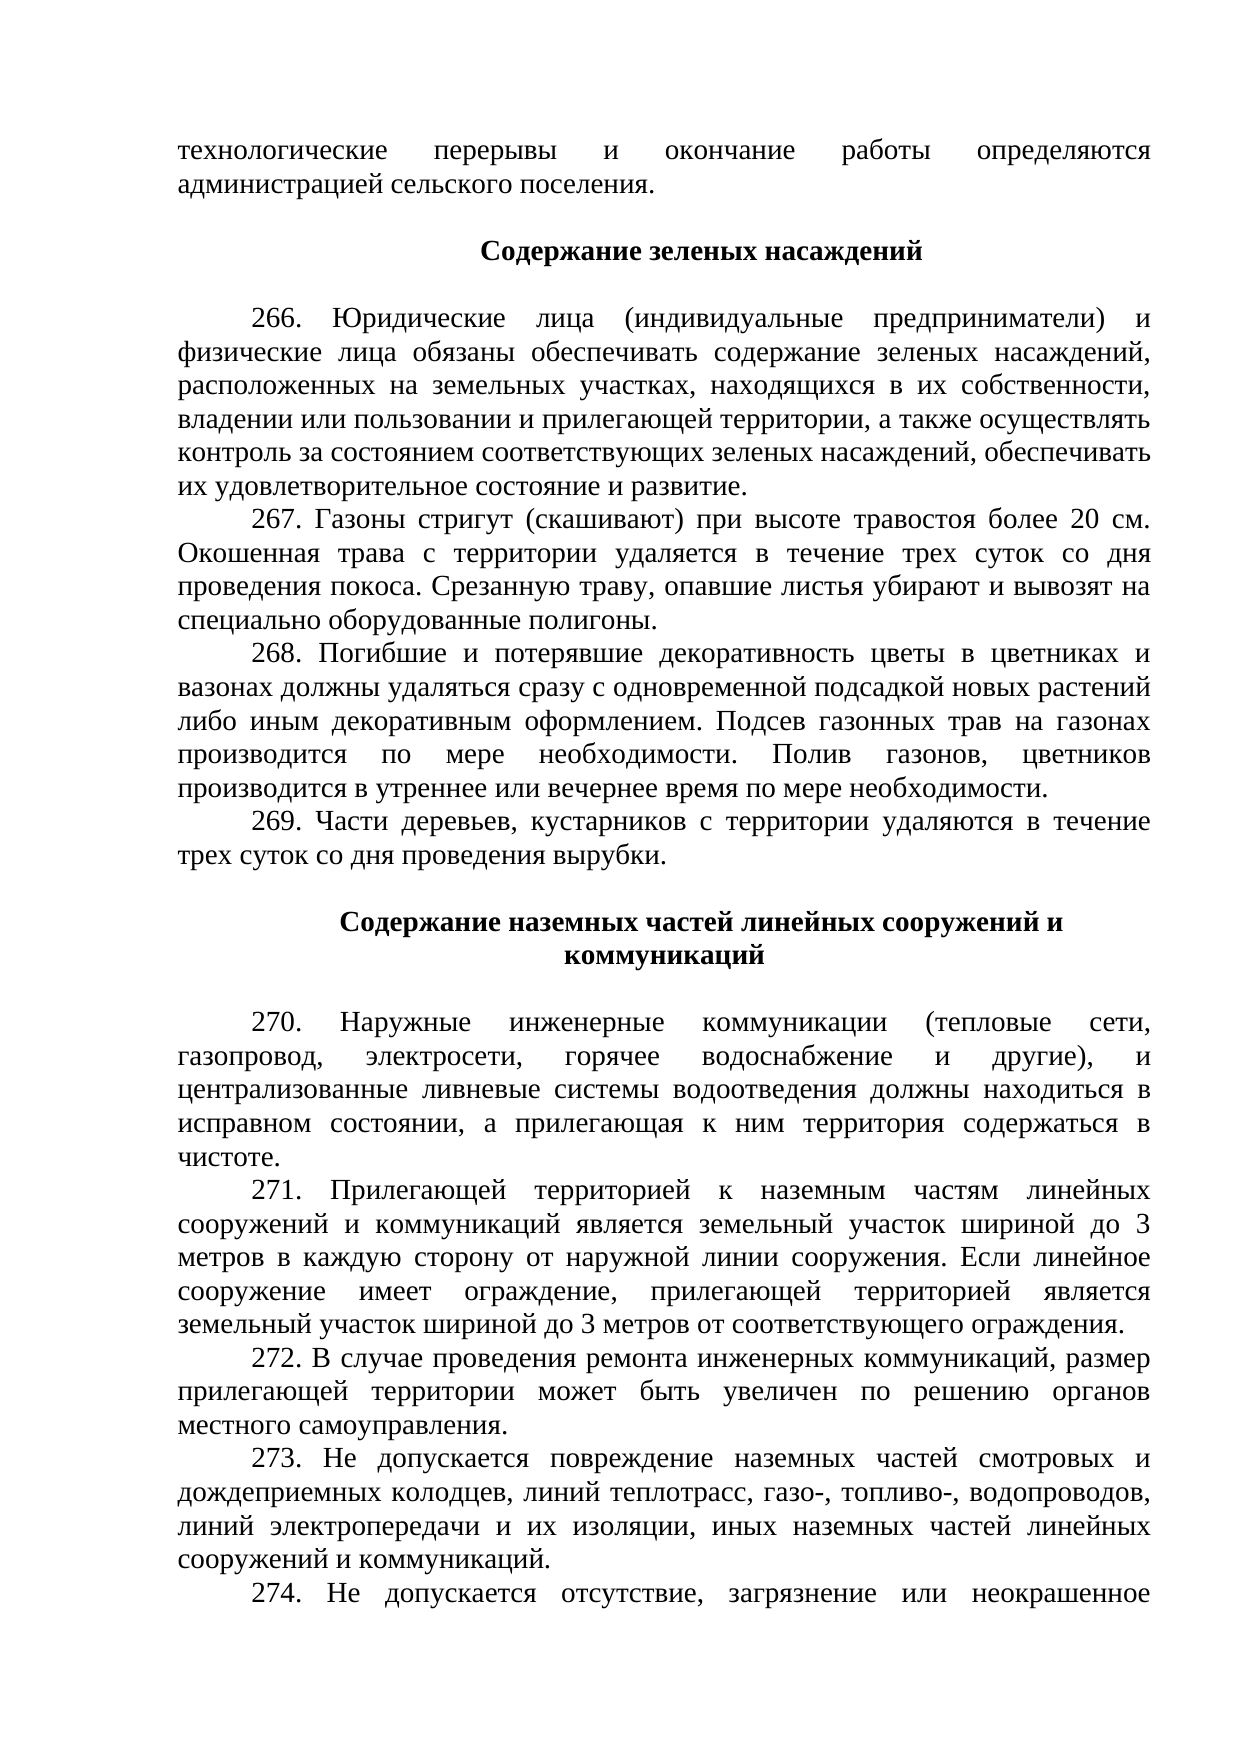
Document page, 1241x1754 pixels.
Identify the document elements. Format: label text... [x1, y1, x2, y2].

text 268. Погибшие и потерявшие декоративность цветы в цветниках и вазонах должны удаляться сразу с одновременной подсадкой новых растений либо иным декоративным оформлением. Подсев газонных трав на газонах производится по мере необходимости. Полив газонов, цветников производится в утреннее или вечернее время по мере необходимости. [177, 636, 1152, 803]
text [177, 132, 1152, 199]
text 272. В случае проведения ремонта инженерных коммуникаций, размер прилегающей территории может быть увеличен по решению органов местного самоуправления. [177, 1340, 1152, 1441]
text Содержание зеленых насаждений [177, 233, 1152, 267]
text Содержание наземных частей линейных сооружений и коммуникаций [177, 904, 1152, 971]
text 270. Наружные инженерные коммуникации (тепловые сети, газопровод, электросети, горячее водоснабжение и другие), и централизованные ливневые системы водоотведения должны находиться в исправном состоянии, а прилегающая к ним территория содержаться в чистоте. [177, 1004, 1152, 1172]
text 267. Газоны стригут (скашивают) при высоте травостоя более 20 см. Окошенная трава с территории удаляется в течение трех суток со дня проведения покоса. Срезанную траву, опавшие листья убирают и вывозят на специально оборудованные полигоны. [177, 501, 1152, 636]
text 266. Юридические лица (индивидуальные предприниматели) и физические лица обязаны обеспечивать содержание зеленых насаждений, расположенных на земельных участках, находящихся в их собственности, владении или пользовании и прилегающей территории, а также осуществлять контроль за состоянием соответствующих зеленых насаждений, обеспечивать их удовлетворительное состояние и развитие. [177, 300, 1152, 501]
text 271. Прилегающей территорией к наземным частям линейных сооружений и коммуникаций является земельный участок шириной до 3 метров в каждую сторону от наружной линии сооружения. Если линейное сооружение имеет ограждение, прилегающей территорией является земельный участок шириной до 3 метров от соответствующего ограждения. [177, 1172, 1152, 1340]
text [177, 1575, 1152, 1608]
text 273. Не допускается повреждение наземных частей смотровых и дождеприемных колодцев, линий теплотрасс, газо-, топливо-, водопроводов, линий электропередачи и их изоляции, иных наземных частей линейных сооружений и коммуникаций. [177, 1441, 1152, 1575]
text 269. Части деревьев, кустарников с территории удаляются в течение трех суток со дня проведения вырубки. [177, 803, 1152, 870]
